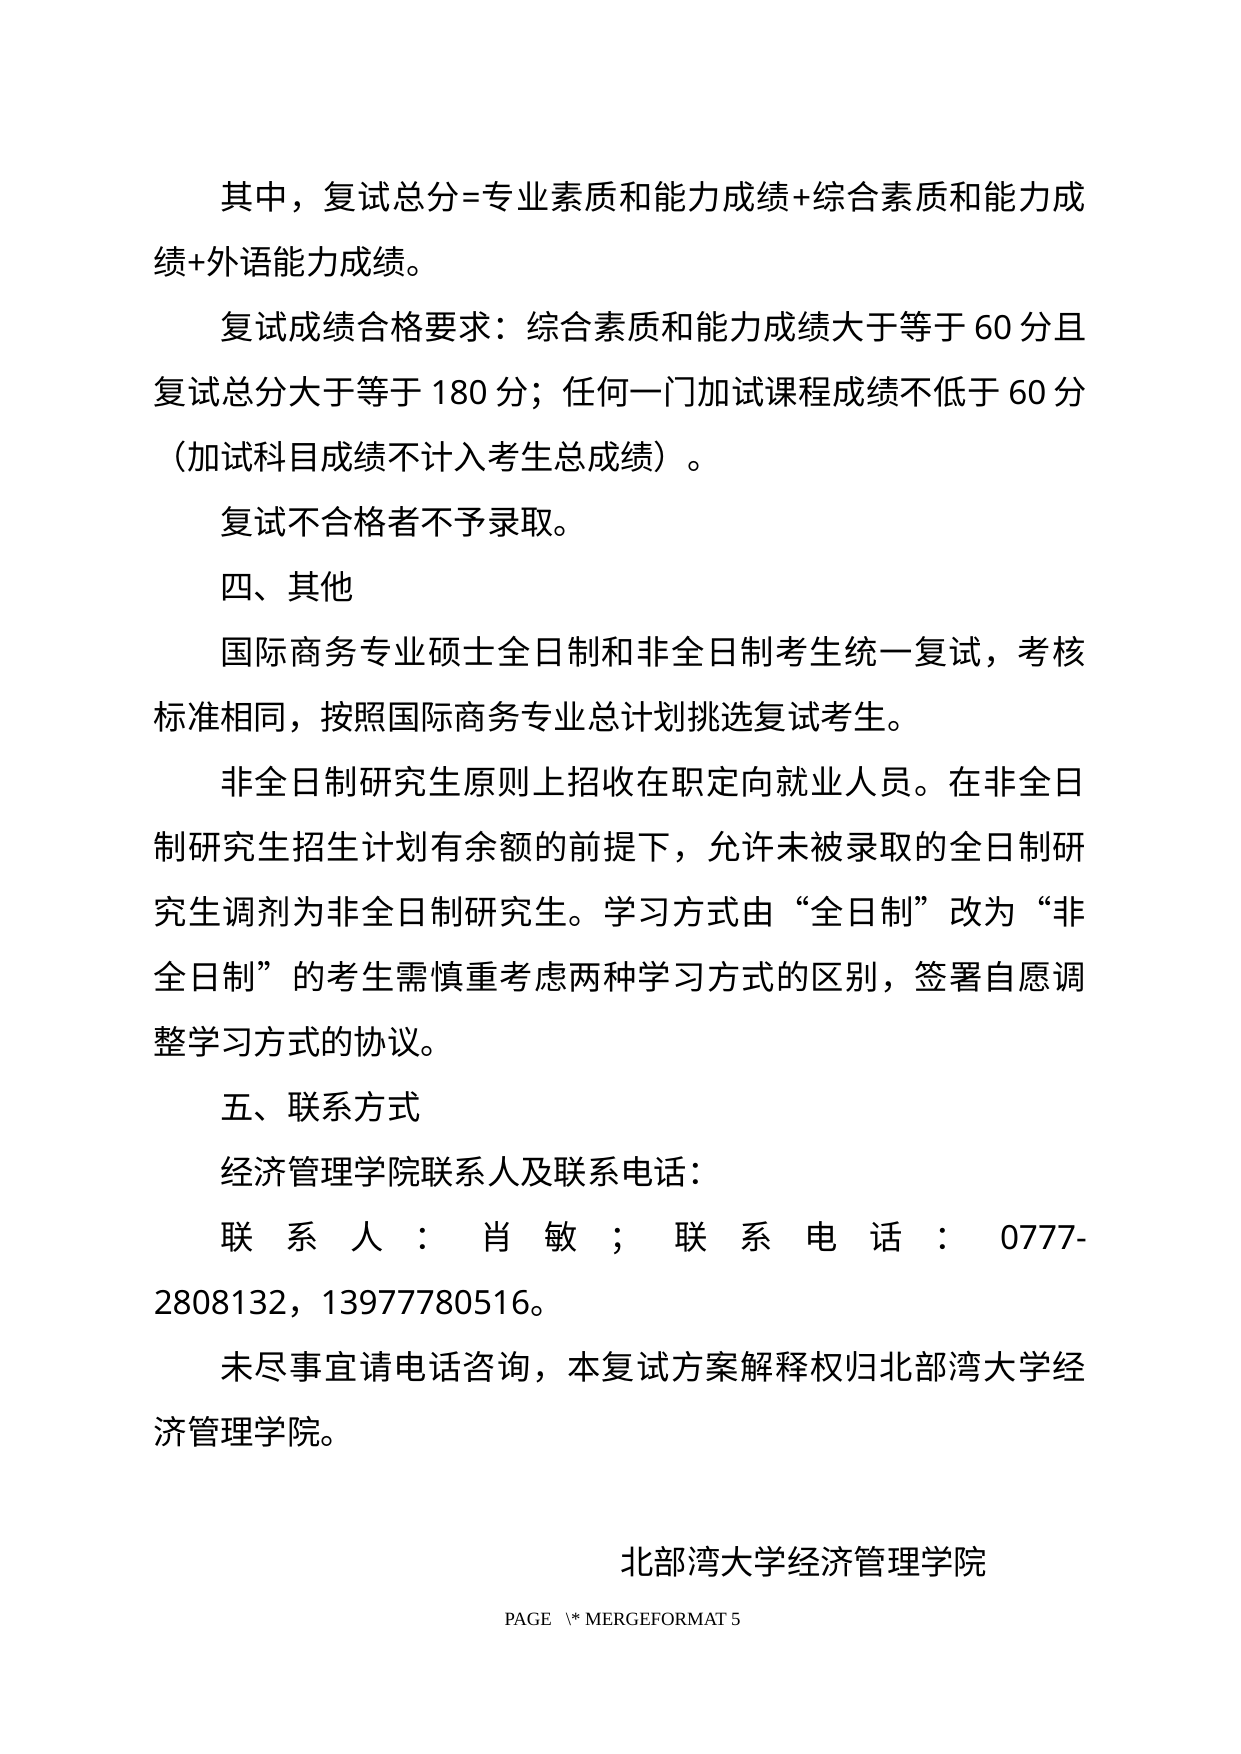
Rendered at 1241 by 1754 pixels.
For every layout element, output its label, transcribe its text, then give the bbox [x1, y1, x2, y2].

text 其中，复试总分=专业素质和能力成绩+综合素质和能力成绩+外语能力成绩。 [153, 163, 1087, 293]
text 联系人：肖敏；联系电话：0777-2808132，13977780516。 [153, 1203, 1087, 1333]
text 复试成绩合格要求：综合素质和能力成绩大于等于60分且复试总分大于等于180分；任何一门加试课程成绩不低于60分（加试科目成绩不计入考生总成绩）。 [153, 293, 1087, 488]
text 四、其他 [153, 553, 1087, 618]
text 经济管理学院联系人及联系电话： [153, 1138, 1087, 1203]
text 未尽事宜请电话咨询，本复试方案解释权归北部湾大学经济管理学院。 [153, 1333, 1087, 1463]
text 非全日制研究生原则上招收在职定向就业人员。在非全日制研究生招生计划有余额的前提下，允许未被录取的全日制研究生调剂为非全日制研究生。学习方式由“全日制”改为“非全日制”的考生需慎重考虑两种学习方式的区别，签署自愿调整学习方式的协议。 [153, 748, 1087, 1073]
text 北部湾大学经济管理学院 [153, 1528, 1087, 1593]
text 复试不合格者不予录取。 [153, 488, 1087, 553]
text 国际商务专业硕士全日制和非全日制考生统一复试，考核标准相同，按照国际商务专业总计划挑选复试考生。 [153, 618, 1087, 748]
text 五、联系方式 [153, 1073, 1087, 1138]
